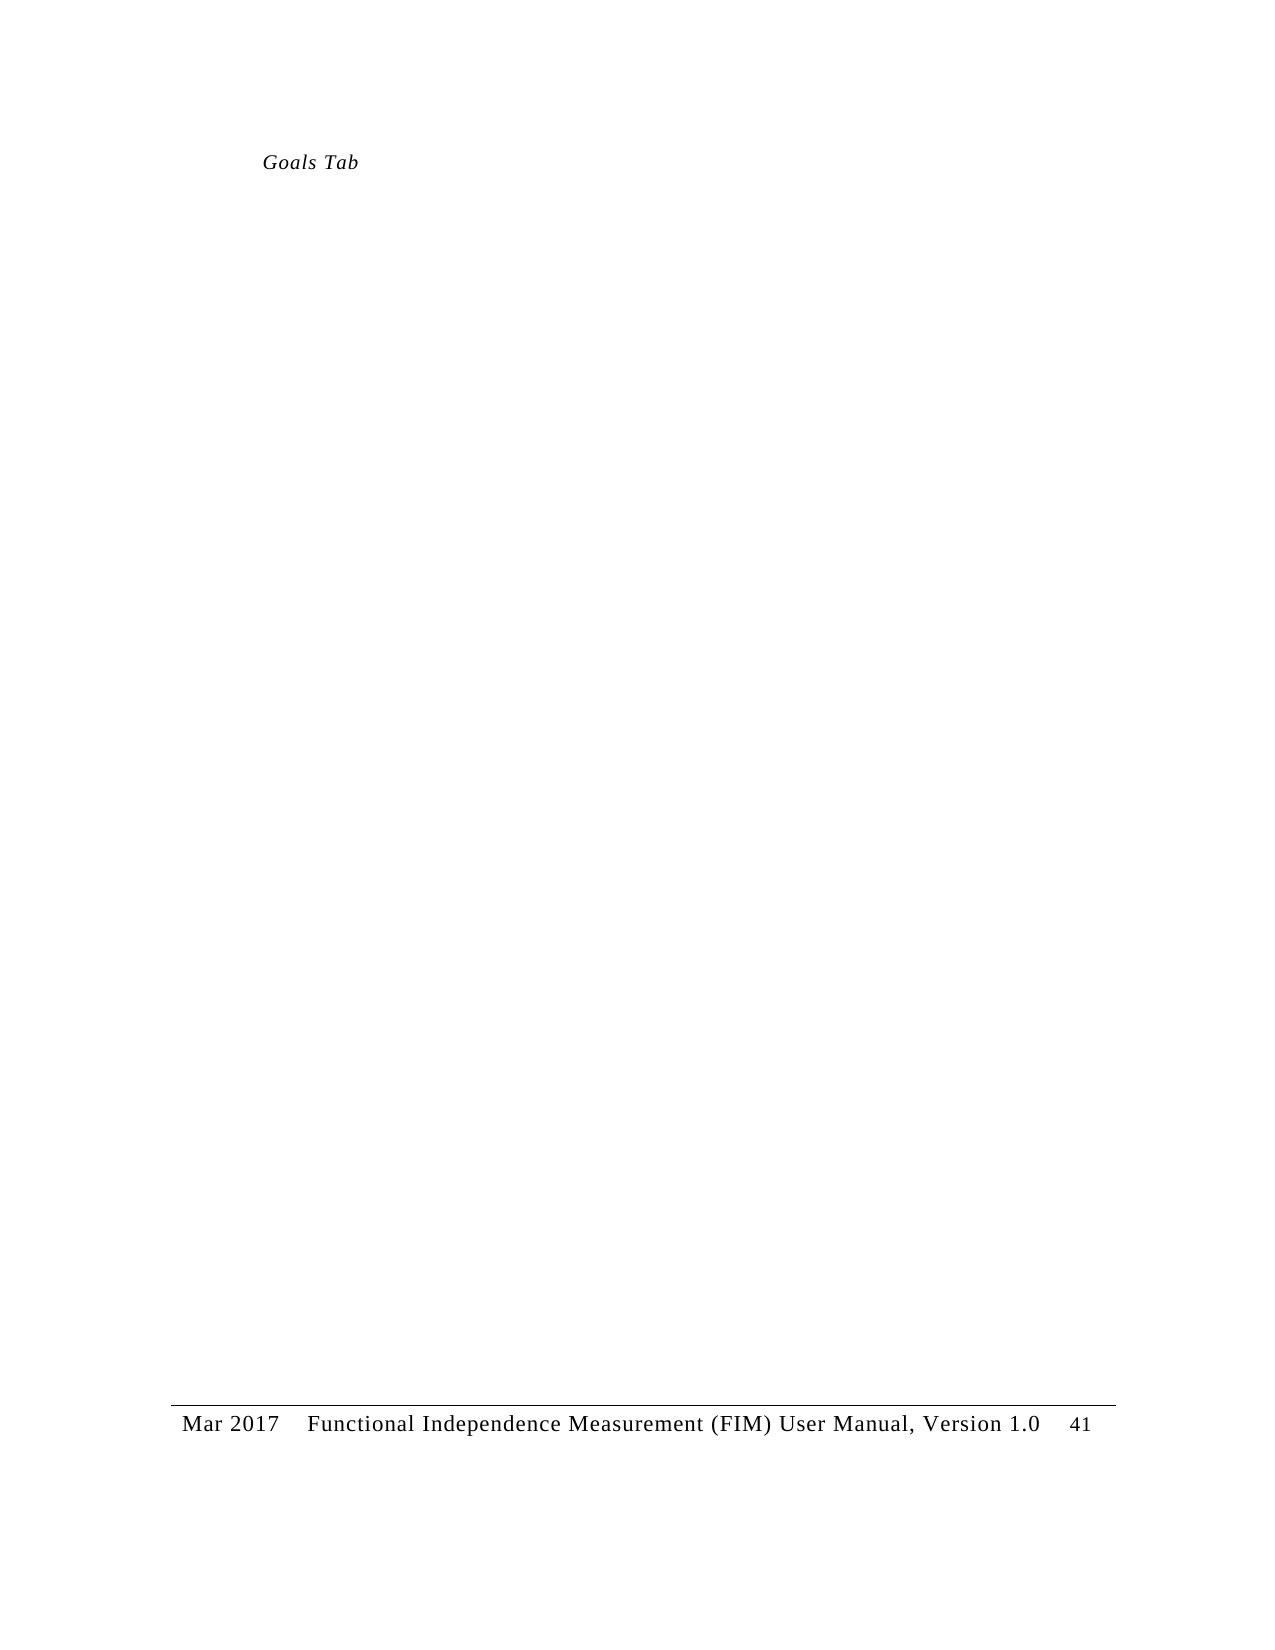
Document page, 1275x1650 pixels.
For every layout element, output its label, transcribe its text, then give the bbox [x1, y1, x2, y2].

text Goals Tab [262, 150, 1116, 174]
